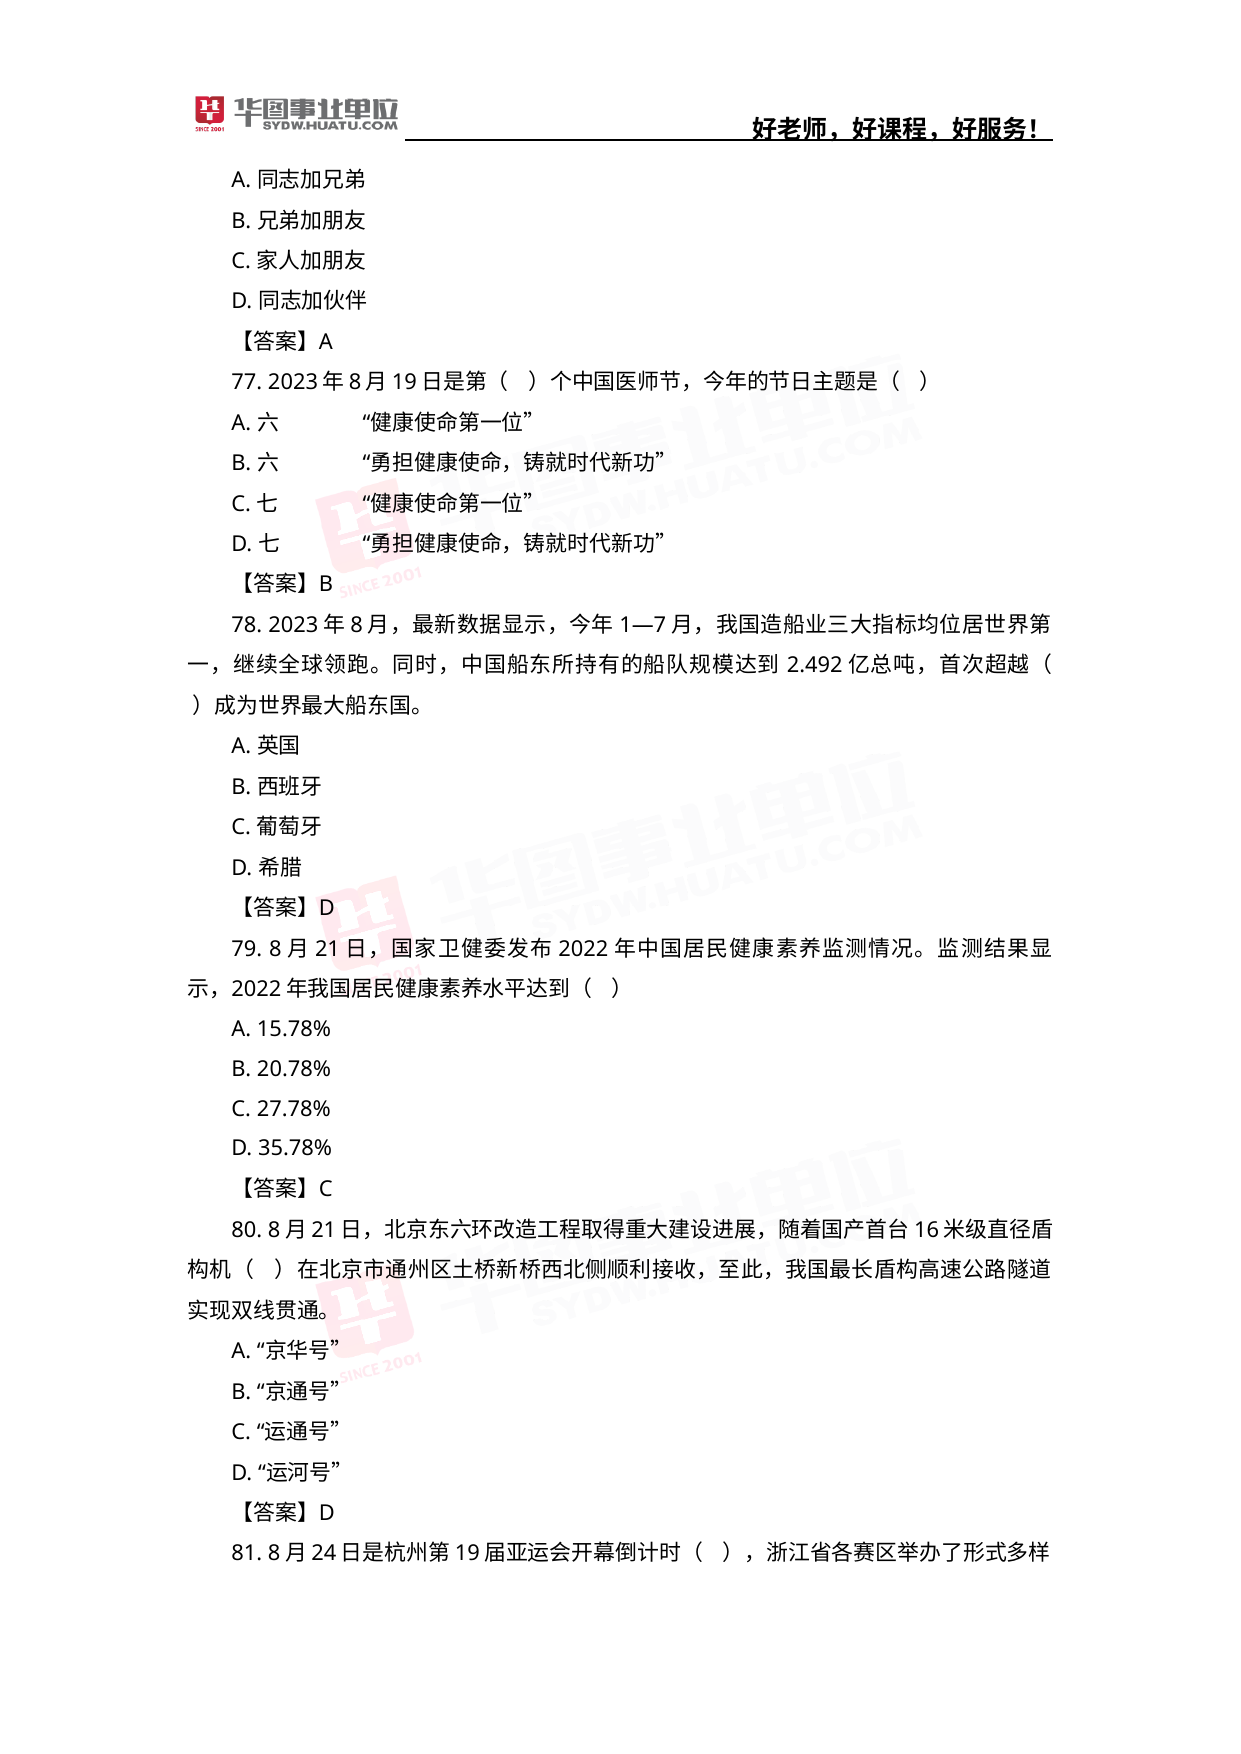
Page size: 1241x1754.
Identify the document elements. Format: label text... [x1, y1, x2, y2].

text 【答案】D [187, 1495, 1053, 1527]
text D. 希腊 [187, 849, 1053, 882]
text 79. 8月21日，国家卫健委发布2022年中国居民健康素养监测情况。监测结果显示，2022年我国居民健康素养水平达到（ ） [187, 930, 1053, 1003]
text A. 15.78% [187, 1011, 1053, 1044]
text D. 35.78% [187, 1131, 1053, 1163]
text 【答案】C [187, 1171, 1053, 1203]
text D. 七 “勇担健康使命，铸就时代新功” [187, 526, 1053, 558]
text D. 同志加伙伴 [187, 283, 1053, 316]
text B. 西班牙 [187, 769, 1053, 801]
text C. 27.78% [187, 1091, 1053, 1124]
text C. 家人加朋友 [187, 243, 1053, 275]
text A. “京华号” [187, 1333, 1053, 1366]
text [187, 1535, 1053, 1568]
text 78. 2023年8月，最新数据显示，今年1—7月，我国造船业三大指标均位居世界第一，继续全球领跑。同时，中国船东所持有的船队规模达到2.492亿总吨，首次超越（ ）成为世界最大船东国。 [187, 607, 1053, 720]
text B. 20.78% [187, 1051, 1053, 1084]
text 【答案】A [187, 324, 1053, 356]
text B. 六 “勇担健康使命，铸就时代新功” [187, 445, 1053, 477]
text C. “运通号” [187, 1414, 1053, 1446]
text A. 六 “健康使命第一位” [187, 404, 1053, 437]
text D. “运河号” [187, 1454, 1053, 1487]
text 77. 2023年8月19日是第（ ）个中国医师节，今年的节日主题是（ ） [187, 364, 1053, 397]
text 80. 8月21日，北京东六环改造工程取得重大建设进展，随着国产首台16米级直径盾构机（ ）在北京市通州区土桥新桥西北侧顺利接收，至此，我国最长盾构高速公路隧道实现双线贯通。 [187, 1211, 1053, 1325]
text 【答案】B [187, 566, 1053, 599]
text B. 兄弟加朋友 [187, 202, 1053, 235]
text C. 七 “健康使命第一位” [187, 485, 1053, 518]
text C. 葡萄牙 [187, 809, 1053, 842]
text 【答案】D [187, 890, 1053, 922]
text A. 英国 [187, 728, 1053, 761]
text B. “京通号” [187, 1373, 1053, 1406]
picture [187, 90, 406, 138]
text A. 同志加兄弟 [187, 162, 1053, 194]
